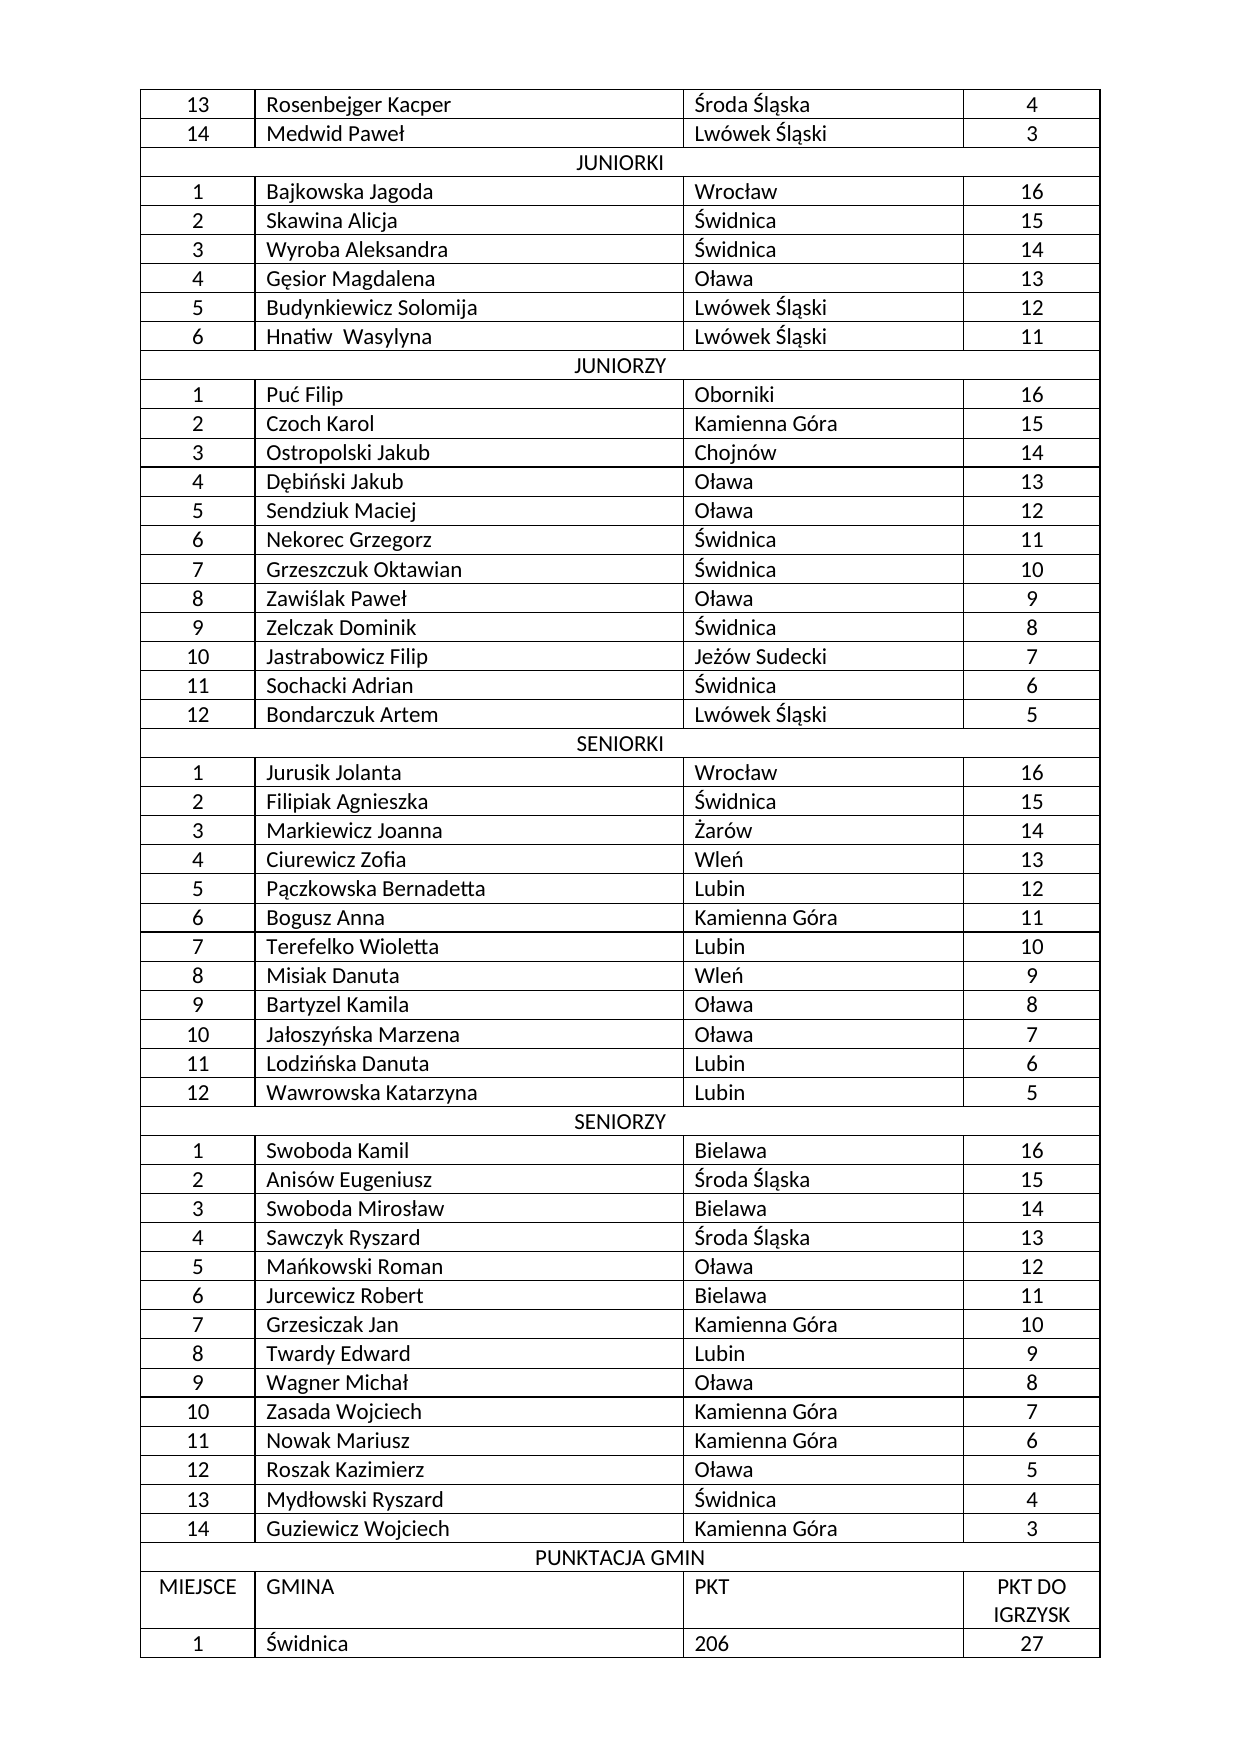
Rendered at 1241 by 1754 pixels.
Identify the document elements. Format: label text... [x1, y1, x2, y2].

table_cell Lodzińska Danuta [256, 1049, 683, 1077]
table_cell Lubin [684, 933, 963, 961]
table_cell 13 [964, 845, 1099, 873]
table_cell SENIORKI [141, 729, 1099, 757]
table_cell 5 [964, 700, 1099, 728]
table_cell 8 [141, 962, 254, 989]
table_cell 9 [964, 584, 1099, 612]
table_cell Swoboda Kamil [256, 1136, 683, 1164]
table_cell 11 [964, 1281, 1099, 1309]
table_cell Pączkowska Bernadetta [256, 874, 683, 902]
table_cell 11 [964, 526, 1099, 554]
table_cell Świdnica [684, 613, 963, 641]
table_cell 4 [141, 468, 254, 496]
table_cell MIEJSCE [141, 1572, 254, 1628]
table_cell Bielawa [684, 1281, 963, 1309]
table_cell Jurcewicz Robert [256, 1281, 683, 1309]
table_cell 14 [141, 1514, 254, 1542]
table_cell 4 [141, 1223, 254, 1251]
table_cell 5 [141, 497, 254, 524]
table_cell 9 [141, 613, 254, 641]
table_cell 8 [964, 1369, 1099, 1396]
table_cell JUNIORZY [141, 351, 1099, 379]
table_cell 12 [964, 874, 1099, 902]
table_cell Kamienna Góra [684, 409, 963, 437]
table_cell Bogusz Anna [256, 904, 683, 931]
table_cell Twardy Edward [256, 1339, 683, 1367]
table_cell 16 [964, 380, 1099, 408]
table_cell Bartyzel Kamila [256, 991, 683, 1019]
table_cell 3 [141, 816, 254, 844]
table_cell Świdnica [684, 1485, 963, 1513]
table_cell PKT [684, 1572, 963, 1628]
table_cell 10 [141, 642, 254, 670]
table_cell 14 [964, 1194, 1099, 1222]
table_cell 12 [141, 700, 254, 728]
table_cell Filipiak Agnieszka [256, 787, 683, 815]
table_cell 15 [964, 1165, 1099, 1193]
table_cell 3 [141, 439, 254, 466]
table_cell Misiak Danuta [256, 962, 683, 989]
table_cell Kamienna Góra [684, 1514, 963, 1542]
table_cell Markiewicz Joanna [256, 816, 683, 844]
table_cell Świdnica [684, 555, 963, 583]
table_cell 206 [684, 1629, 963, 1657]
table_cell Wleń [684, 845, 963, 873]
table_cell Wyroba Aleksandra [256, 235, 683, 263]
table_cell 5 [141, 874, 254, 902]
table_cell 27 [964, 1629, 1099, 1657]
table_cell Oława [684, 468, 963, 496]
table_cell 7 [141, 933, 254, 961]
table_cell Wagner Michał [256, 1369, 683, 1396]
table_cell 3 [141, 1194, 254, 1222]
table_cell 1 [141, 758, 254, 786]
table_cell Świdnica [256, 1629, 683, 1657]
table_cell Budynkiewicz Solomija [256, 293, 683, 321]
table_cell Terefelko Wioletta [256, 933, 683, 961]
table_cell 7 [964, 1398, 1099, 1426]
table_cell Sochacki Adrian [256, 671, 683, 699]
table_cell 7 [141, 555, 254, 583]
table_cell 14 [964, 816, 1099, 844]
table_cell 14 [141, 119, 254, 147]
table_cell 8 [964, 991, 1099, 1019]
table_cell 16 [964, 1136, 1099, 1164]
table_cell 3 [141, 235, 254, 263]
table_cell 2 [141, 1165, 254, 1193]
table_cell 10 [964, 555, 1099, 583]
table_cell 14 [964, 235, 1099, 263]
table_cell Świdnica [684, 526, 963, 554]
table_cell 9 [964, 1339, 1099, 1367]
table_cell JUNIORKI [141, 148, 1099, 176]
table_cell Guziewicz Wojciech [256, 1514, 683, 1542]
table_cell Lwówek Śląski [684, 293, 963, 321]
table_cell Jurusik Jolanta [256, 758, 683, 786]
table_cell Oława [684, 1369, 963, 1396]
table_cell 12 [141, 1078, 254, 1106]
table_cell 11 [141, 1049, 254, 1077]
table_cell 2 [141, 409, 254, 437]
table_cell Lwówek Śląski [684, 700, 963, 728]
table_cell Hnatiw Wasylyna [256, 322, 683, 350]
table_cell 4 [141, 845, 254, 873]
table_cell 9 [141, 1369, 254, 1396]
table_cell 16 [964, 758, 1099, 786]
table_cell Oława [684, 991, 963, 1019]
table_cell 5 [964, 1078, 1099, 1106]
table_cell Ciurewicz Zofia [256, 845, 683, 873]
table_cell 1 [141, 1629, 254, 1657]
table_cell 1 [141, 177, 254, 205]
table_cell Świdnica [684, 206, 963, 234]
table_cell Środa Śląska [684, 1223, 963, 1251]
table_cell 15 [964, 206, 1099, 234]
table_cell Puć Filip [256, 380, 683, 408]
table_cell 6 [964, 671, 1099, 699]
table_cell Swoboda Mirosław [256, 1194, 683, 1222]
table_cell Dębiński Jakub [256, 468, 683, 496]
table_cell PKT DO IGRZYSK [964, 1572, 1099, 1628]
table_cell 6 [964, 1049, 1099, 1077]
table_cell Lubin [684, 1078, 963, 1106]
table_cell 4 [964, 90, 1099, 118]
table_cell Ostropolski Jakub [256, 439, 683, 466]
table_cell Bajkowska Jagoda [256, 177, 683, 205]
table_cell PUNKTACJA GMIN [141, 1543, 1099, 1571]
table_cell Kamienna Góra [684, 1427, 963, 1454]
table_cell 9 [964, 962, 1099, 989]
table_cell 16 [964, 177, 1099, 205]
table_cell 10 [141, 1398, 254, 1426]
table_cell Anisów Eugeniusz [256, 1165, 683, 1193]
table_cell Wrocław [684, 758, 963, 786]
table_cell 6 [141, 1281, 254, 1309]
table_cell Środa Śląska [684, 90, 963, 118]
table_cell Kamienna Góra [684, 1310, 963, 1338]
table_cell 7 [964, 642, 1099, 670]
table_cell 1 [141, 380, 254, 408]
table_cell 3 [964, 119, 1099, 147]
table_cell 12 [964, 1252, 1099, 1280]
table_cell 14 [964, 439, 1099, 466]
table_cell Nowak Mariusz [256, 1427, 683, 1454]
table_cell GMINA [256, 1572, 683, 1628]
table_cell 11 [141, 671, 254, 699]
table_cell Mańkowski Roman [256, 1252, 683, 1280]
table_cell Skawina Alicja [256, 206, 683, 234]
table_cell 1 [141, 1136, 254, 1164]
table_cell 3 [964, 1514, 1099, 1542]
table_cell 12 [964, 497, 1099, 524]
table_cell 8 [964, 613, 1099, 641]
table_cell 2 [141, 787, 254, 815]
table_cell 13 [141, 90, 254, 118]
table_cell Świdnica [684, 787, 963, 815]
table_cell 8 [141, 584, 254, 612]
table_cell 13 [964, 264, 1099, 292]
table_cell Żarów [684, 816, 963, 844]
table_cell Wawrowska Katarzyna [256, 1078, 683, 1106]
table_cell 8 [141, 1339, 254, 1367]
table_cell Grzesiczak Jan [256, 1310, 683, 1338]
table_cell Oława [684, 584, 963, 612]
table_cell 13 [964, 468, 1099, 496]
table_cell 13 [141, 1485, 254, 1513]
table_cell Bondarczuk Artem [256, 700, 683, 728]
table_cell Wrocław [684, 177, 963, 205]
table_cell 5 [141, 293, 254, 321]
table_cell 15 [964, 787, 1099, 815]
table_cell Mydłowski Ryszard [256, 1485, 683, 1513]
table_cell Oława [684, 497, 963, 524]
table_cell Sawczyk Ryszard [256, 1223, 683, 1251]
table_cell Bielawa [684, 1194, 963, 1222]
table_cell 5 [141, 1252, 254, 1280]
table_cell Chojnów [684, 439, 963, 466]
table_cell 6 [141, 322, 254, 350]
table_cell Wleń [684, 962, 963, 989]
table_cell Jałoszyńska Marzena [256, 1020, 683, 1048]
table_cell Lwówek Śląski [684, 322, 963, 350]
table_cell Środa Śląska [684, 1165, 963, 1193]
table_cell Oława [684, 1456, 963, 1484]
table_cell 7 [964, 1020, 1099, 1048]
table_cell 6 [964, 1427, 1099, 1454]
table_cell Lubin [684, 1339, 963, 1367]
table_cell Zelczak Dominik [256, 613, 683, 641]
table_cell SENIORZY [141, 1107, 1099, 1135]
table_cell Medwid Paweł [256, 119, 683, 147]
table_cell Oława [684, 1252, 963, 1280]
table_cell Rosenbejger Kacper [256, 90, 683, 118]
table_cell 4 [141, 264, 254, 292]
table_cell 10 [964, 1310, 1099, 1338]
table_cell Lubin [684, 1049, 963, 1077]
table_cell Nekorec Grzegorz [256, 526, 683, 554]
table_cell Sendziuk Maciej [256, 497, 683, 524]
table_cell Lwówek Śląski [684, 119, 963, 147]
table_cell Świdnica [684, 235, 963, 263]
table_cell 15 [964, 409, 1099, 437]
table_cell 11 [964, 904, 1099, 931]
table_cell 12 [141, 1456, 254, 1484]
table_cell 7 [141, 1310, 254, 1338]
table_cell 6 [141, 904, 254, 931]
table_cell Zasada Wojciech [256, 1398, 683, 1426]
table_cell Oborniki [684, 380, 963, 408]
table_cell 9 [141, 991, 254, 1019]
table_cell 12 [964, 293, 1099, 321]
table_cell 4 [964, 1485, 1099, 1513]
table_cell Bielawa [684, 1136, 963, 1164]
table_cell Kamienna Góra [684, 1398, 963, 1426]
table_cell Oława [684, 1020, 963, 1048]
table_cell Gęsior Magdalena [256, 264, 683, 292]
table_cell Oława [684, 264, 963, 292]
table_cell Lubin [684, 874, 963, 902]
table_cell 10 [141, 1020, 254, 1048]
table_cell Grzeszczuk Oktawian [256, 555, 683, 583]
table_cell 10 [964, 933, 1099, 961]
table_cell Zawiślak Paweł [256, 584, 683, 612]
table_cell 11 [964, 322, 1099, 350]
table_cell 2 [141, 206, 254, 234]
table_cell 13 [964, 1223, 1099, 1251]
table_cell 5 [964, 1456, 1099, 1484]
table_cell Kamienna Góra [684, 904, 963, 931]
table_cell Czoch Karol [256, 409, 683, 437]
table_cell 6 [141, 526, 254, 554]
table_cell Jeżów Sudecki [684, 642, 963, 670]
table_cell Świdnica [684, 671, 963, 699]
table_cell Roszak Kazimierz [256, 1456, 683, 1484]
table_cell Jastrabowicz Filip [256, 642, 683, 670]
table_cell 11 [141, 1427, 254, 1454]
